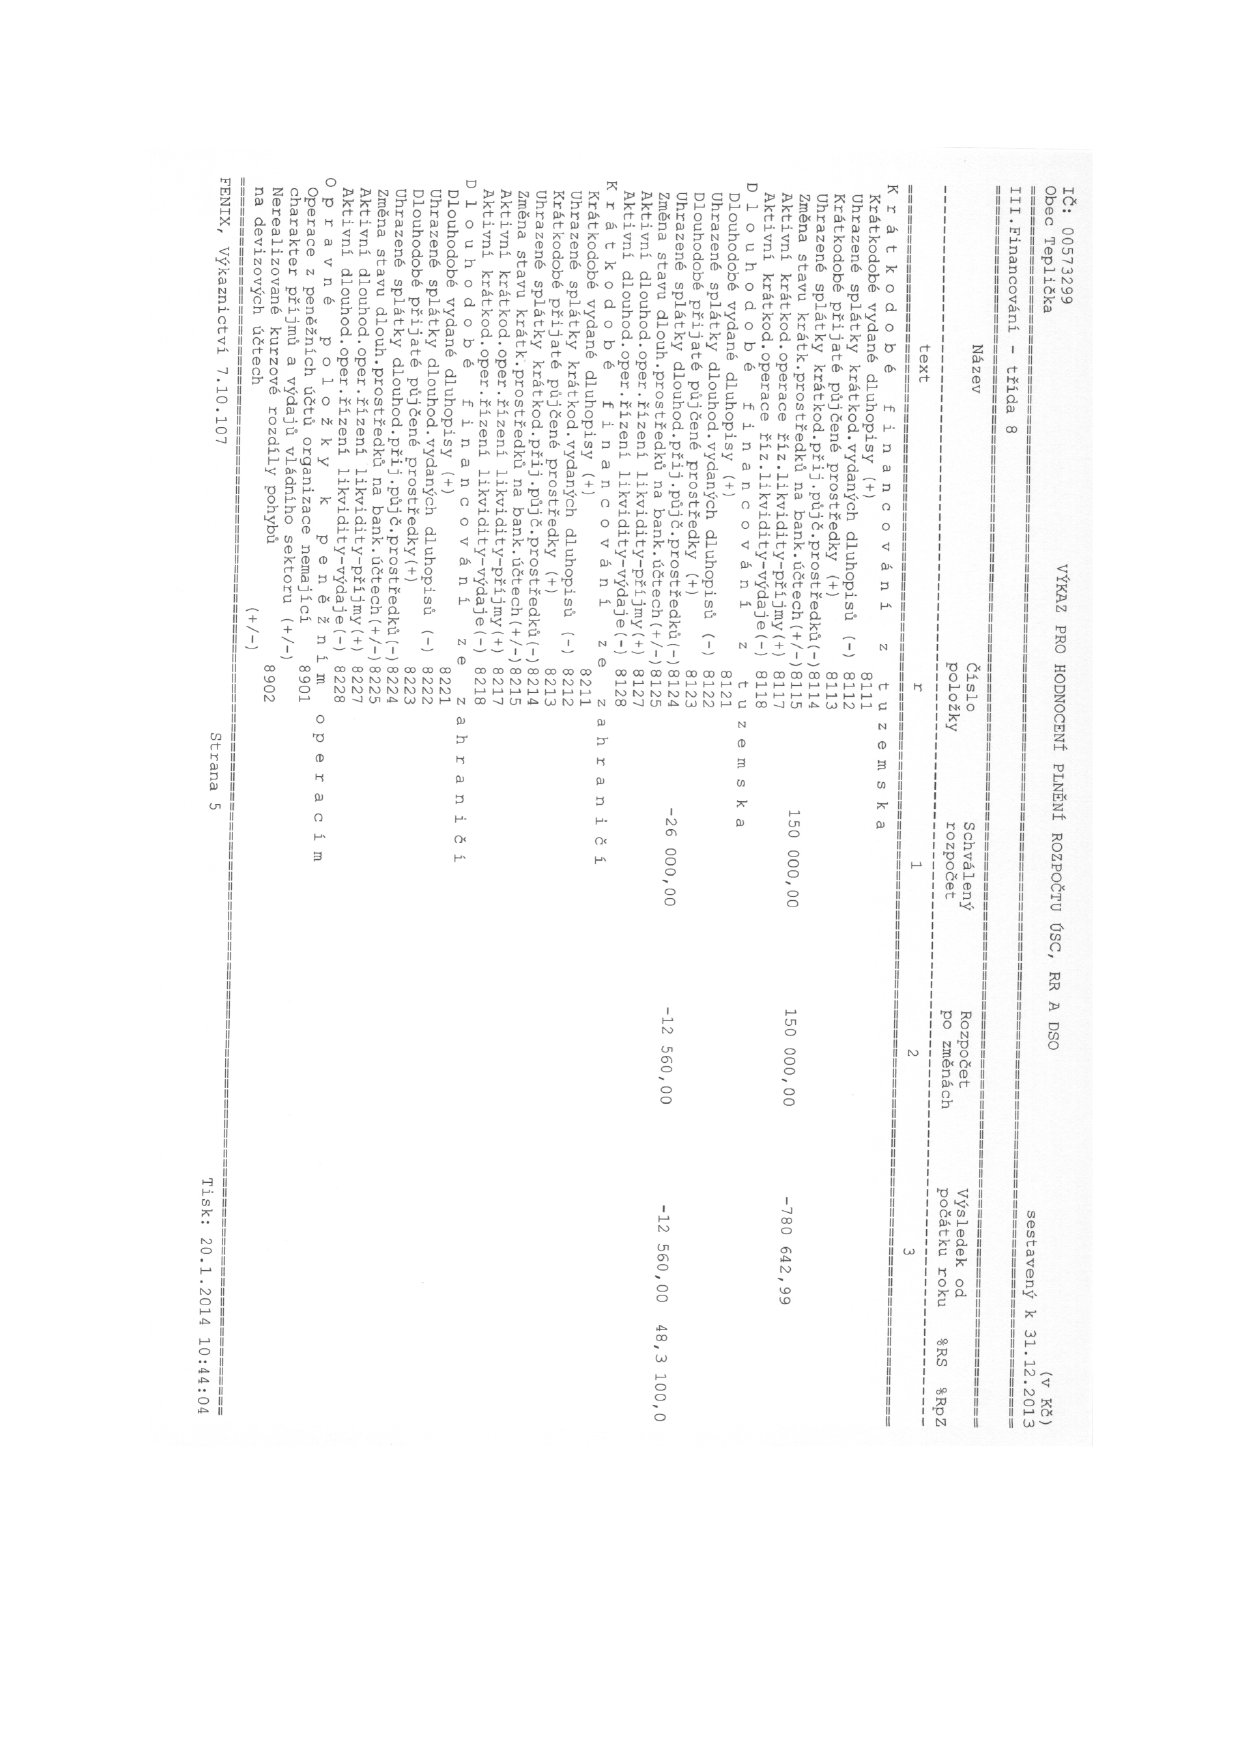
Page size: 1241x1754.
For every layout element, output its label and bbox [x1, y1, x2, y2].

picture [147, 147, 1093, 1446]
